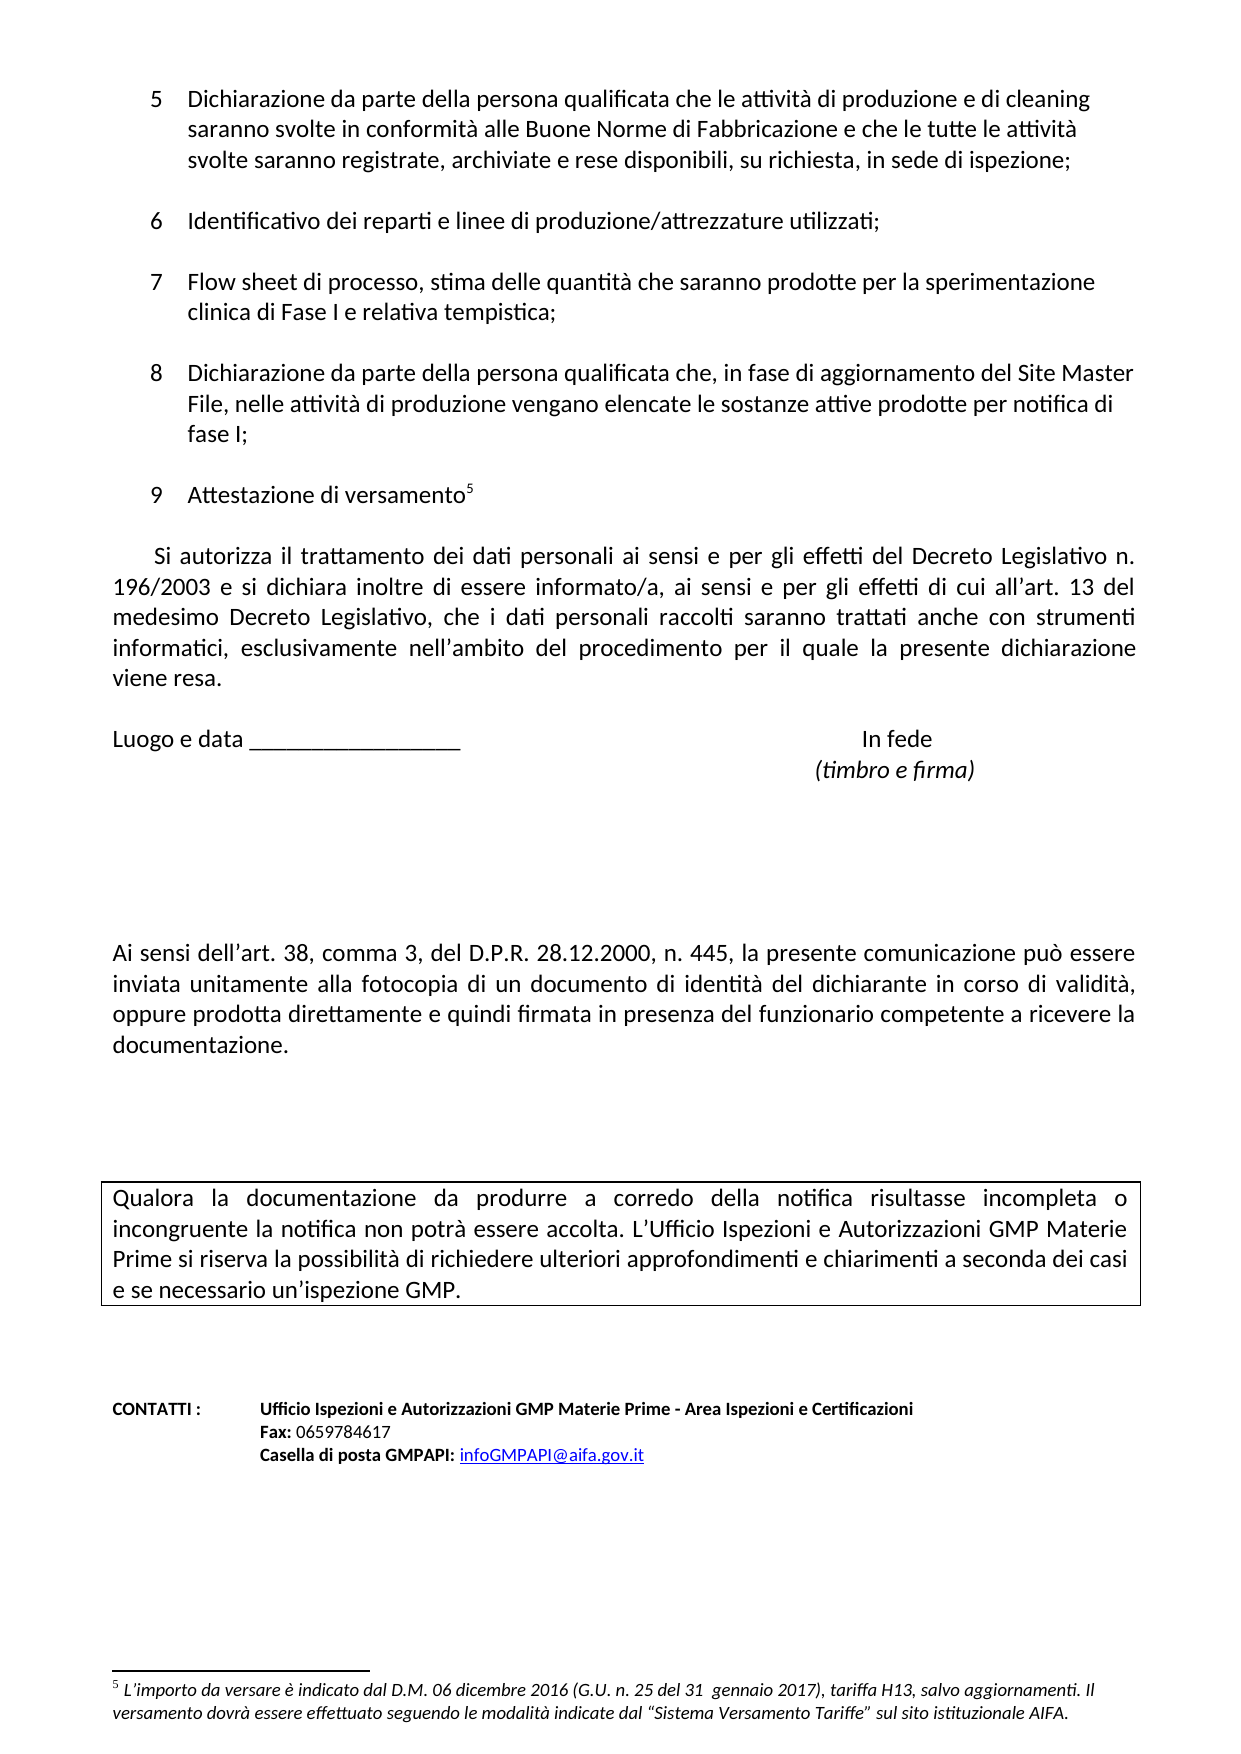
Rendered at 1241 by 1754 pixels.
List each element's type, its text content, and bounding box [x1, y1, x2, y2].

text Si autorizza il trattamento dei dati personali ai sensi e per gli effetti del Decreto Legislativo n. 196/2003 e si dichiara inoltre di essere informato/a, ai sensi e per gli effetti di cui all’art. 13 del medesimo Decreto Legislativo, che i dati personali raccolti saranno trattati anche con strumenti informatici, esclusivamente nell’ambito del procedimento per il quale la presente dichiarazione viene resa. [112, 541, 1137, 693]
text Fax: 0659784617 [112, 1420, 1137, 1443]
list Dichiarazione da parte della persona qualificata che le attività di produzione e di cleaning saranno svolte in conformità alle Buone Norme di Fabbricazione e che le tutte le attività svolte saranno registrate, archiviate e rese disponibili, su richiesta, in sede di ispezione; [150, 83, 1137, 174]
text (timbro e firma) [112, 754, 1146, 785]
table_header Qualora la documentazione da produrre a corredo della notifica risultasse incompleta o incongruente la notifica non potrà essere accolta. L’Ufficio Ispezioni e Autorizzazioni GMP Materie Prime si riserva la possibilità di richiedere ulteriori approfondimenti e chiarimenti a seconda dei casi e se necessario un’ispezione GMP. [102, 1183, 1140, 1304]
text Ai sensi dell’art. 38, comma 3, del D.P.R. 28.12.2000, n. 445, la presente comunicazione può essere inviata unitamente alla fotocopia di un documento di identità del dichiarante in corso di validità, oppure prodotta direttamente e quindi firmata in presenza del funzionario competente a ricevere la documentazione. [112, 937, 1137, 1059]
list Flow sheet di processo, stima delle quantità che saranno prodotte per la sperimentazione clinica di Fase I e relativa tempistica; [150, 266, 1137, 327]
text Casella di posta GMPAPI: infoGMPAPI@aifa.gov.it [260, 1443, 1137, 1466]
text Luogo e data _________________ In fede [112, 724, 1146, 754]
list Dichiarazione da parte della persona qualificata che, in fase di aggiornamento del Site Master File, nelle attività di produzione vengano elencate le sostanze attive prodotte per notifica di fase I; [150, 357, 1137, 449]
text CONTATTI : Ufficio Ispezioni e Autorizzazioni GMP Materie Prime - Area Ispezioni e Certificazioni [112, 1397, 1137, 1420]
list Attestazione di versamento [150, 479, 1137, 510]
list Identificativo dei reparti e linee di produzione/attrezzature utilizzati; [150, 205, 1137, 235]
